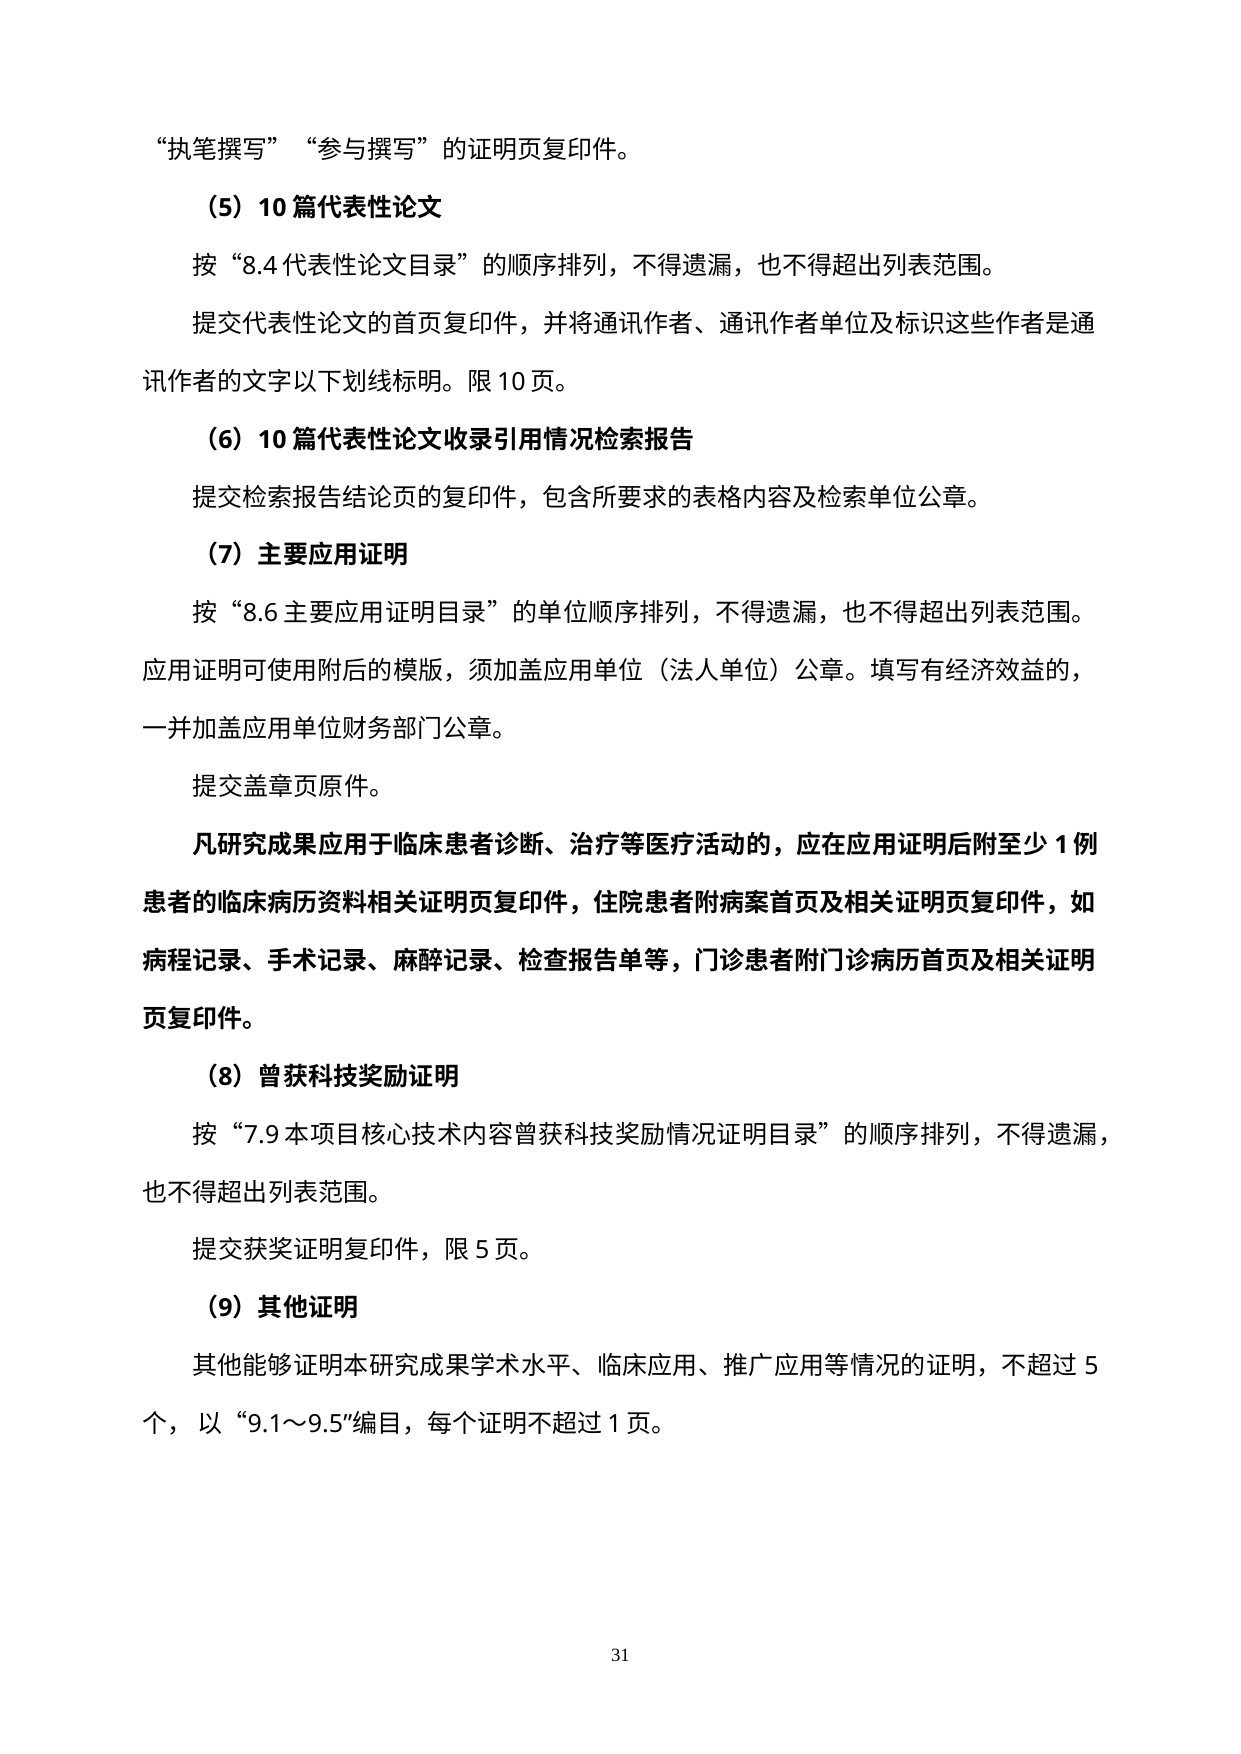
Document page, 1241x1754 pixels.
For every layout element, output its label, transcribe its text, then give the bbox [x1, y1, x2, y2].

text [142, 129, 1098, 166]
text 提交获奖证明复印件，限5页。 [142, 1230, 1098, 1266]
text 按“8.4代表性论文目录”的顺序排列，不得遗漏，也不得超出列表范围。 [142, 245, 1098, 282]
text 其他能够证明本研究成果学术水平、临床应用、推广应用等情况的证明，不超过5个， 以“9.1～9.5”编目，每个证明不超过1页。 [142, 1346, 1098, 1440]
text （7）主要应用证明 [142, 535, 1098, 571]
text 按“8.6主要应用证明目录”的单位顺序排列，不得遗漏，也不得超出列表范围。应用证明可使用附后的模版，须加盖应用单位（法人单位）公章。填写有经济效益的，一并加盖应用单位财务部门公章。 [142, 593, 1098, 745]
text 凡研究成果应用于临床患者诊断、治疗等医疗活动的，应在应用证明后附至少1例患者的临床病历资料相关证明页复印件，住院患者附病案首页及相关证明页复印件，如病程记录、手术记录、麻醉记录、检查报告单等，门诊患者附门诊病历首页及相关证明页复印件。 [142, 824, 1098, 1034]
text 按“7.9本项目核心技术内容曾获科技奖励情况证明目录”的顺序排列，不得遗漏，也不得超出列表范围。 [142, 1114, 1098, 1208]
text 提交盖章页原件。 [142, 767, 1098, 803]
text （9）其他证明 [142, 1288, 1098, 1324]
text （5）10篇代表性论文 [142, 187, 1098, 224]
text 提交代表性论文的首页复印件，并将通讯作者、通讯作者单位及标识这些作者是通讯作者的文字以下划线标明。限10页。 [142, 303, 1098, 397]
text （8）曾获科技奖励证明 [142, 1056, 1098, 1092]
text 提交检索报告结论页的复印件，包含所要求的表格内容及检索单位公章。 [142, 477, 1098, 513]
text （6）10篇代表性论文收录引用情况检索报告 [142, 419, 1098, 455]
